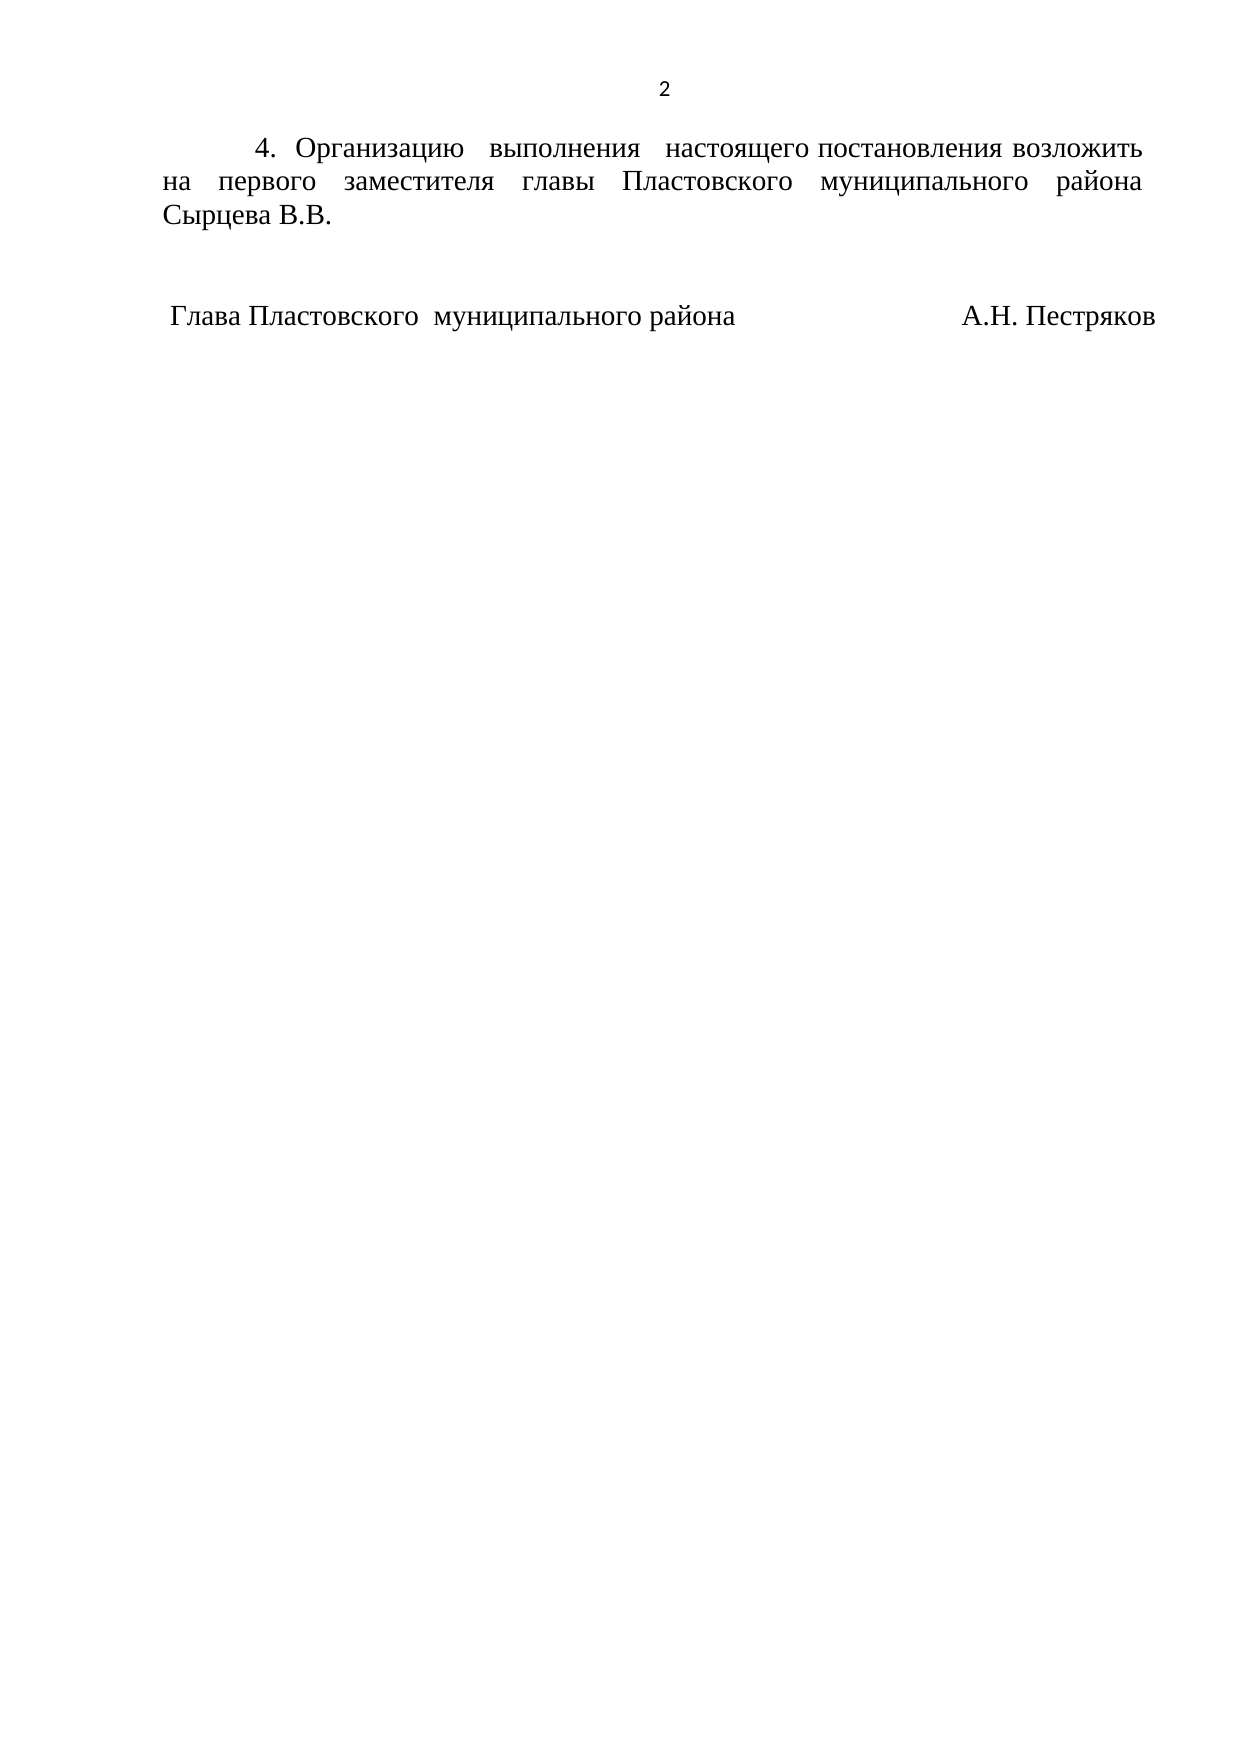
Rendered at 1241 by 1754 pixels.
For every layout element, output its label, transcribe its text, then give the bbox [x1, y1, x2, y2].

text Глава Пластовского муниципального района А.Н. Пестряков [162, 298, 1166, 331]
list 4. Организацию выполнения настоящего постановления возложить на первого заместителя главы Пластовского муниципального района Сырцева В.В. [88, 130, 1143, 231]
